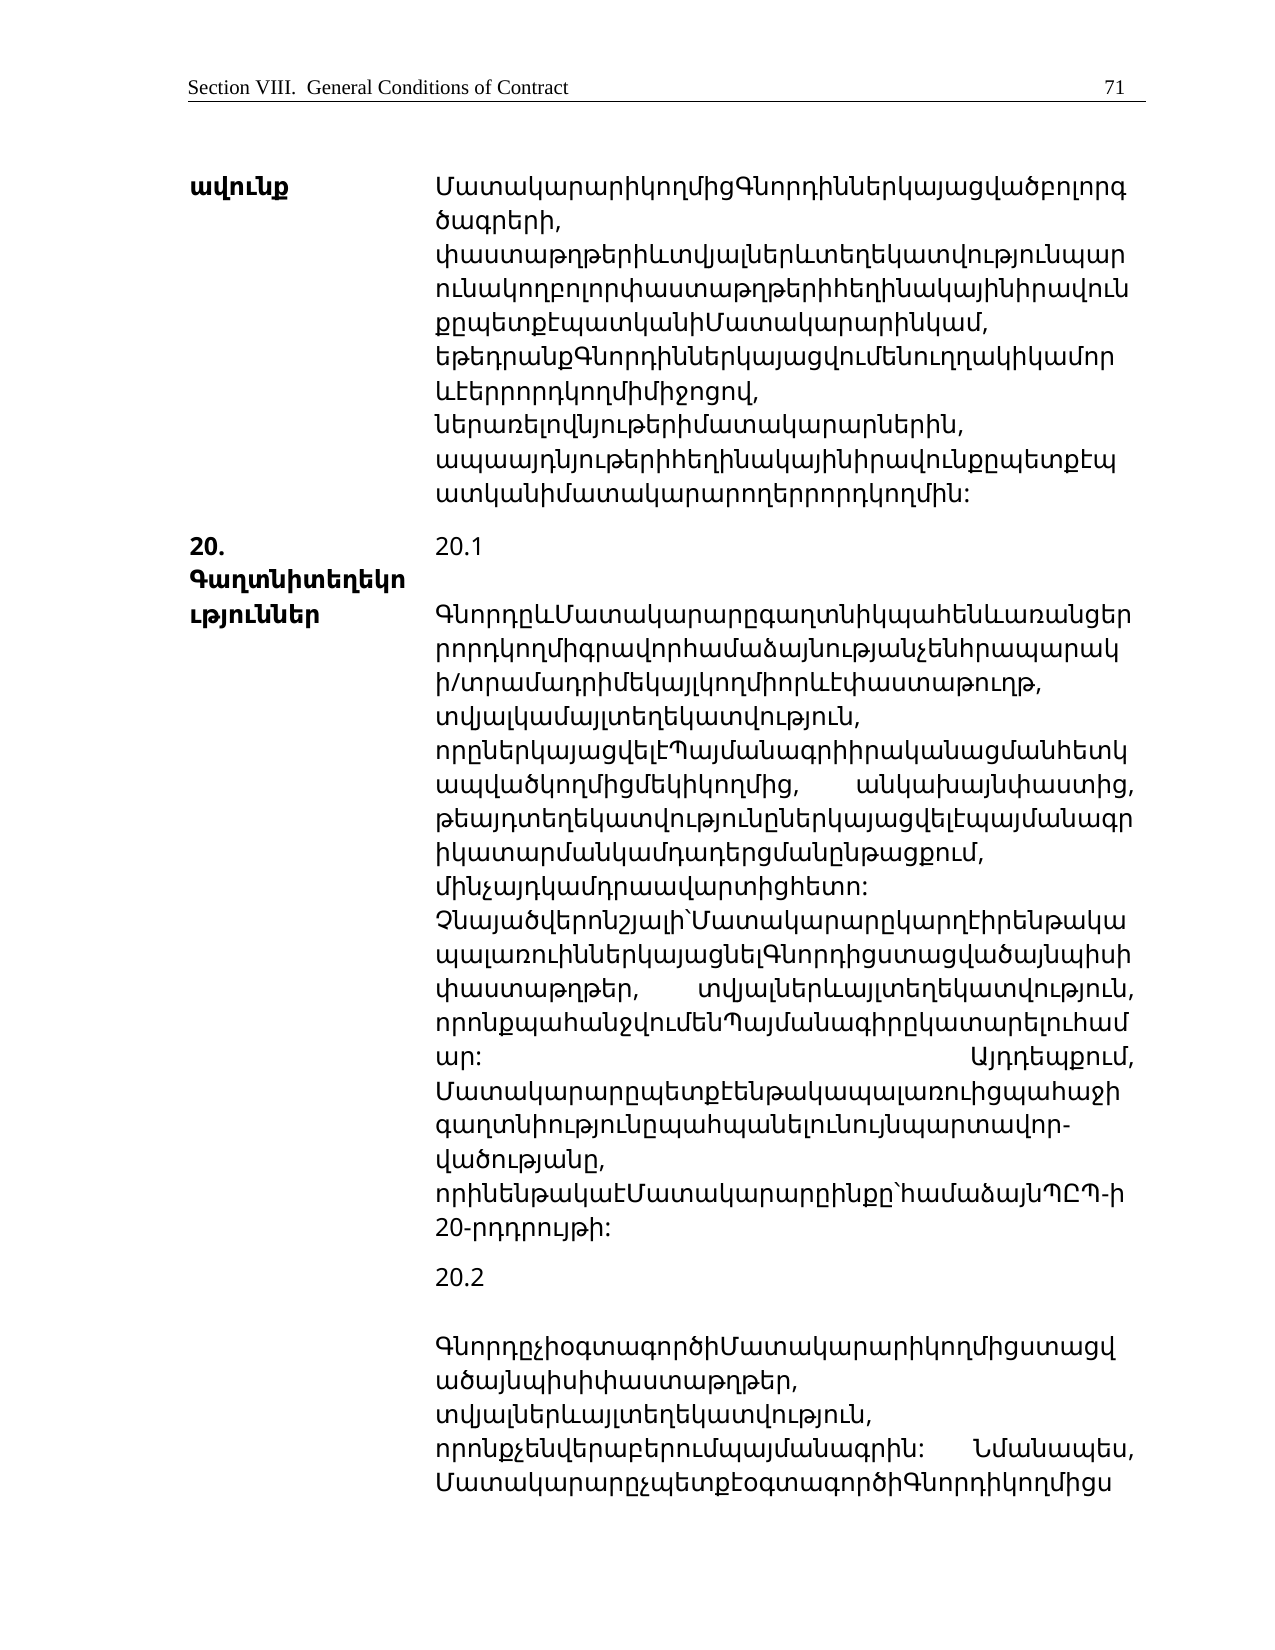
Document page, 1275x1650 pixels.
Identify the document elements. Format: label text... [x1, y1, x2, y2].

table_cell 20. Գաղտնիտեղեկություններ [178, 528, 424, 1498]
table_cell 19. Հեղինակայինիրավունք [178, 169, 424, 528]
